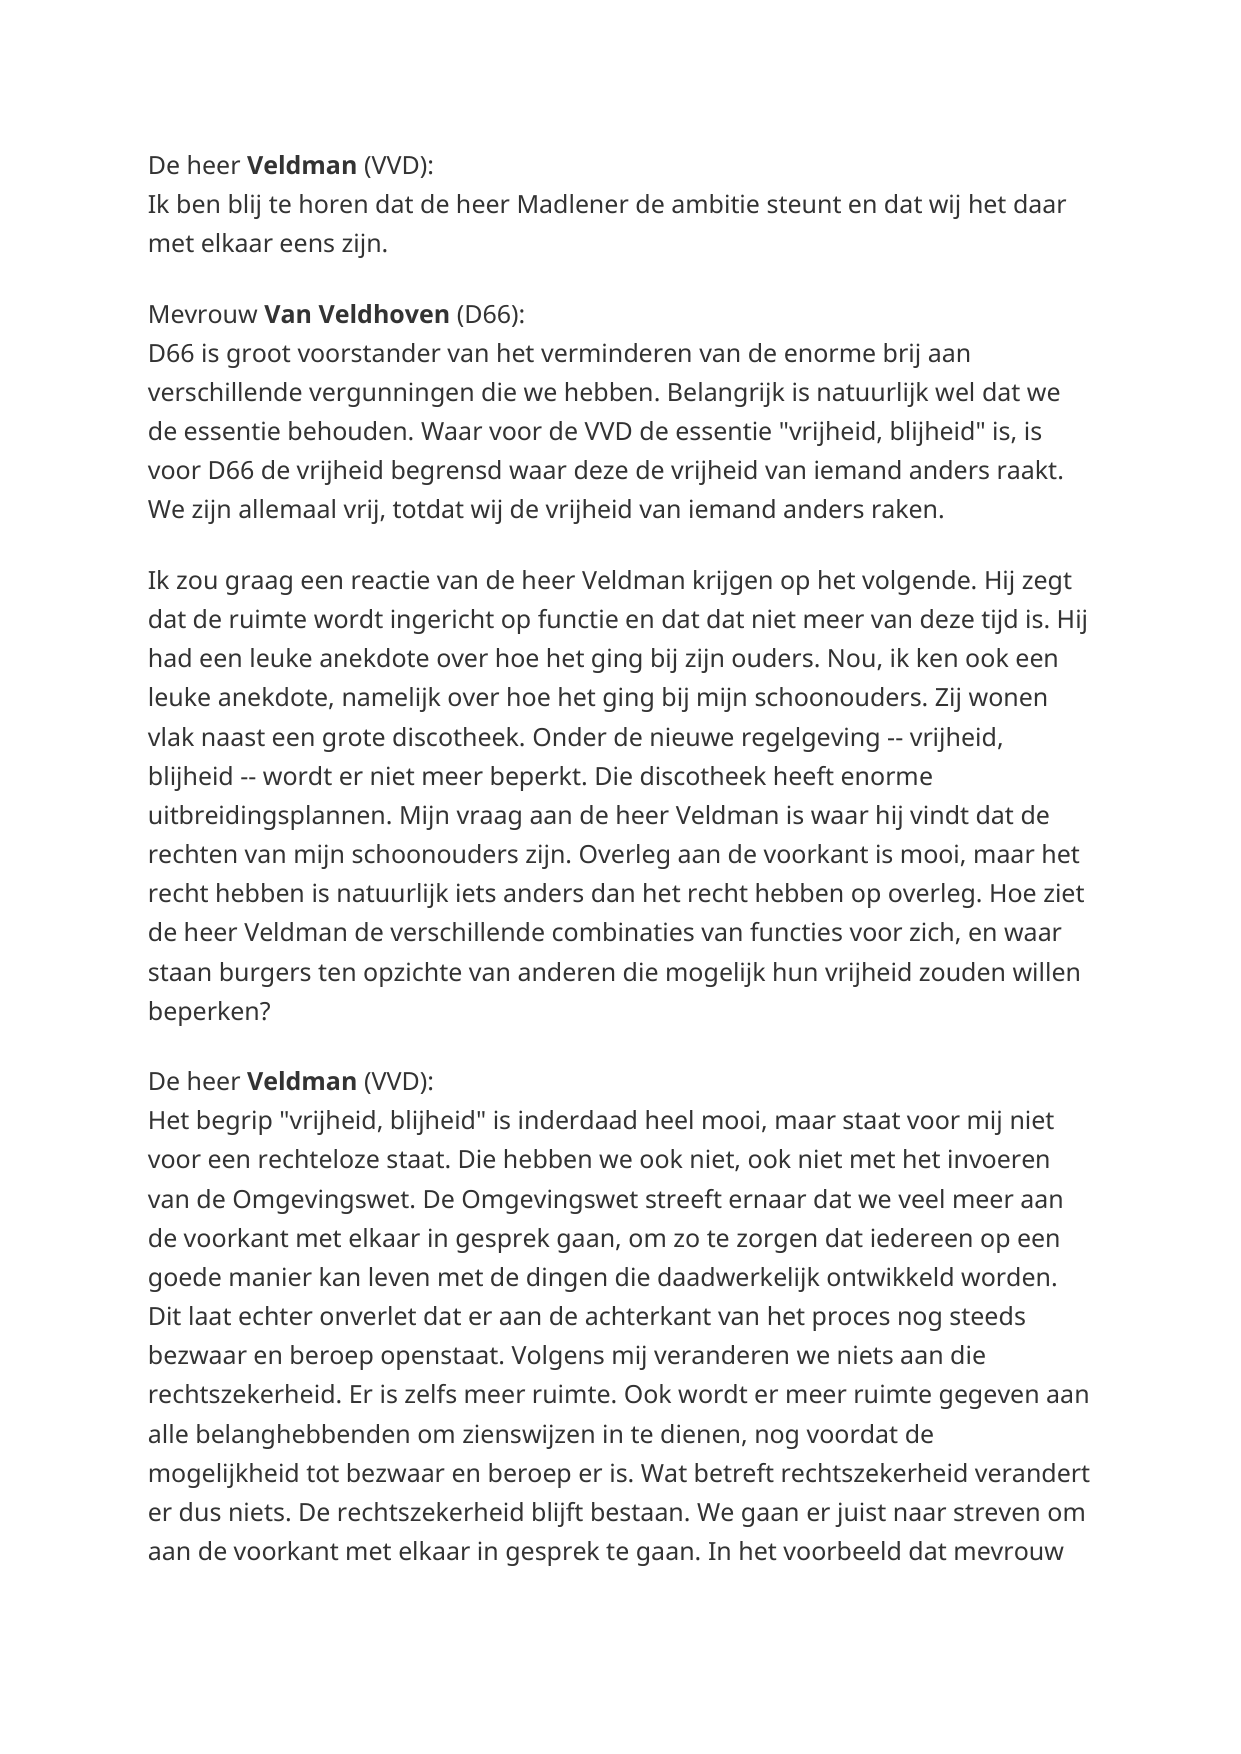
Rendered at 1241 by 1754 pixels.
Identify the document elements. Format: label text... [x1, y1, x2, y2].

text Mevrouw Van Veldhoven (D66): D66 is groot voorstander van het verminderen van de enorme brij aan verschillende vergunningen die we hebben. Belangrijk is natuurlijk wel dat we de essentie behouden. Waar voor de VVD de essentie "vrijheid, blijheid" is, is voor D66 de vrijheid begrensd waar deze de vrijheid van iemand anders raakt. We zijn allemaal vrij, totdat wij de vrijheid van iemand anders raken. [148, 296, 1093, 526]
text De heer Veldman (VVD): Ik ben blij te horen dat de heer Madlener de ambitie steunt en dat wij het daar met elkaar eens zijn. [148, 148, 1093, 260]
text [148, 1064, 1093, 1568]
text Ik zou graag een reactie van de heer Veldman krijgen op het volgende. Hij zegt dat de ruimte wordt ingericht op functie en dat dat niet meer van deze tijd is. Hij had een leuke anekdote over hoe het ging bij zijn ouders. Nou, ik ken ook een leuke anekdote, namelijk over hoe het ging bij mijn schoonouders. Zij wonen vlak naast een grote discotheek. Onder de nieuwe regelgeving -- vrijheid, blijheid -- wordt er niet meer beperkt. Die discotheek heeft enorme uitbreidingsplannen. Mijn vraag aan de heer Veldman is waar hij vindt dat de rechten van mijn schoonouders zijn. Overleg aan de voorkant is mooi, maar het recht hebben is natuurlijk iets anders dan het recht hebben op overleg. Hoe ziet de heer Veldman de verschillende combinaties van functies voor zich, en waar staan burgers ten opzichte van anderen die mogelijk hun vrijheid zouden willen beperken? [148, 563, 1093, 1027]
